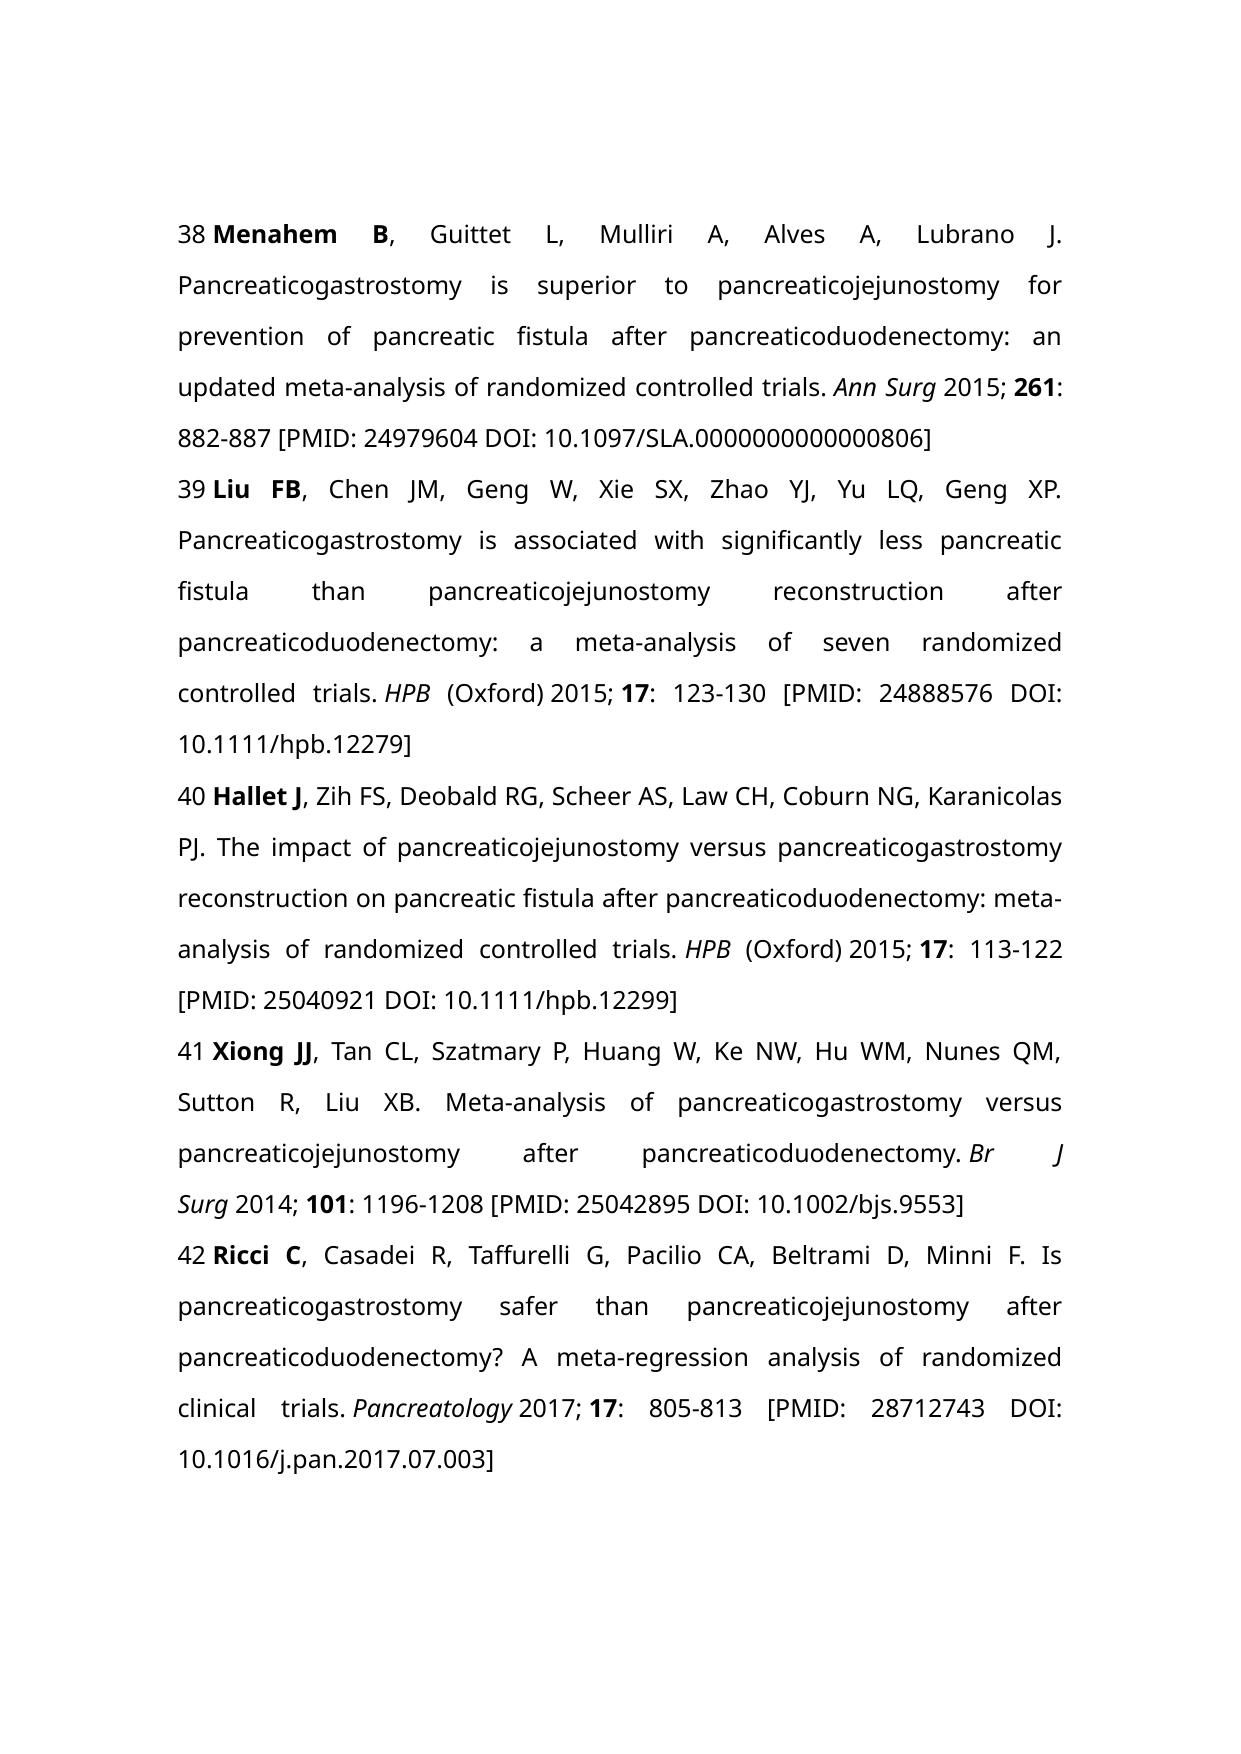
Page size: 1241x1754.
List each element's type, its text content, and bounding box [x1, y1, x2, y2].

text 39 Liu FB, Chen JM, Geng W, Xie SX, Zhao YJ, Yu LQ, Geng XP. Pancreaticogastrostomy is associated with significantly less pancreatic fistula than pancreaticojejunostomy reconstruction after pancreaticoduodenectomy: a meta-analysis of seven randomized controlled trials. HPB (Oxford) 2015; 17: 123-130 [PMID: 24888576 DOI: 10.1111/hpb.12279] [177, 472, 1063, 761]
text 38 Menahem B, Guittet L, Mulliri A, Alves A, Lubrano J. Pancreaticogastrostomy is superior to pancreaticojejunostomy for prevention of pancreatic fistula after pancreaticoduodenectomy: an updated meta-analysis of randomized controlled trials. Ann Surg 2015; 261: 882-887 [PMID: 24979604 DOI: 10.1097/SLA.0000000000000806] [177, 217, 1063, 455]
text 42 Ricci C, Casadei R, Taffurelli G, Pacilio CA, Beltrami D, Minni F. Is pancreaticogastrostomy safer than pancreaticojejunostomy after pancreaticoduodenectomy? A meta-regression analysis of randomized clinical trials. Pancreatology 2017; 17: 805-813 [PMID: 28712743 DOI: 10.1016/j.pan.2017.07.003] [177, 1238, 1063, 1476]
text 40 Hallet J, Zih FS, Deobald RG, Scheer AS, Law CH, Coburn NG, Karanicolas PJ. The impact of pancreaticojejunostomy versus pancreaticogastrostomy reconstruction on pancreatic fistula after pancreaticoduodenectomy: meta-analysis of randomized controlled trials. HPB (Oxford) 2015; 17: 113-122 [PMID: 25040921 DOI: 10.1111/hpb.12299] [177, 778, 1063, 1016]
text 41 Xiong JJ, Tan CL, Szatmary P, Huang W, Ke NW, Hu WM, Nunes QM, Sutton R, Liu XB. Meta-analysis of pancreaticogastrostomy versus pancreaticojejunostomy after pancreaticoduodenectomy. Br J Surg 2014; 101: 1196-1208 [PMID: 25042895 DOI: 10.1002/bjs.9553] [177, 1033, 1063, 1221]
